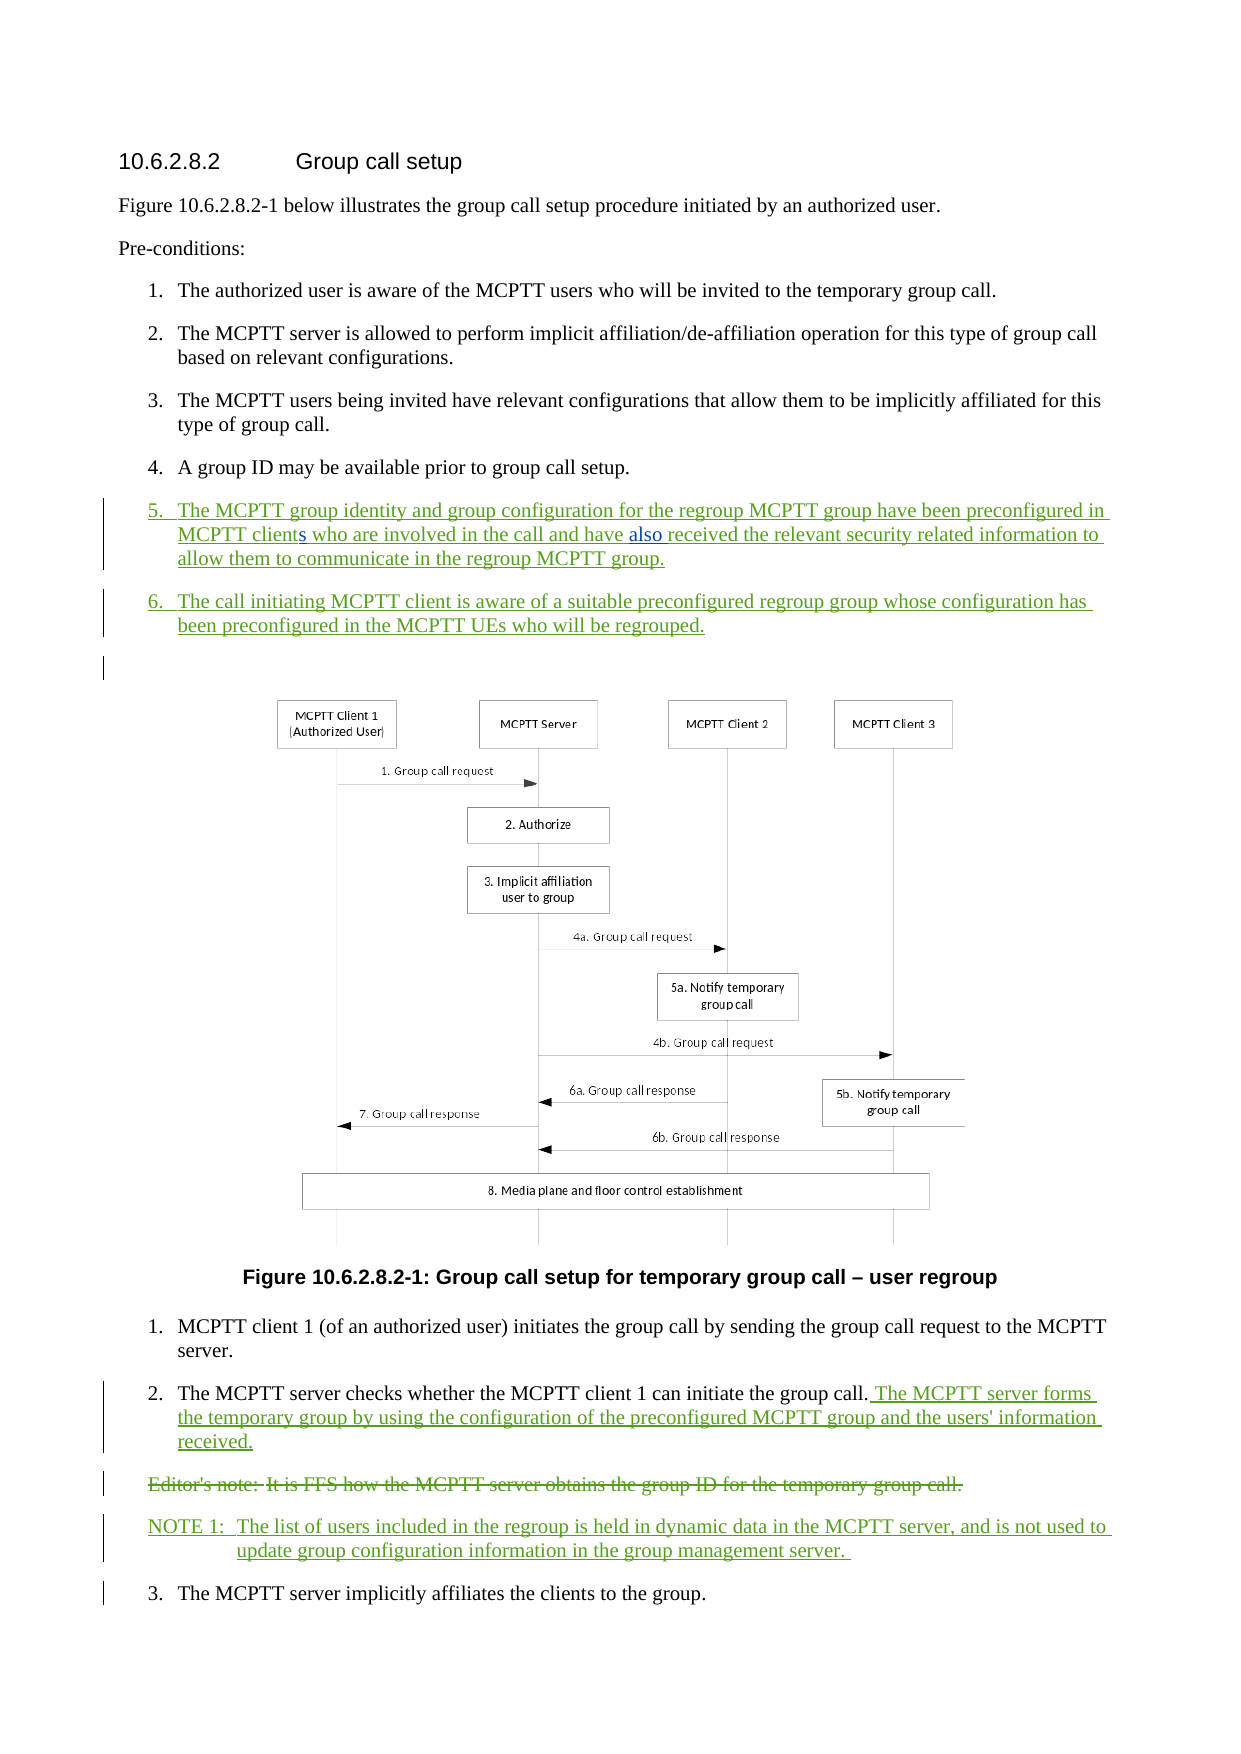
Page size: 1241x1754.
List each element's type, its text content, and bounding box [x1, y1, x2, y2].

text 3. The MCPTT users being invited have relevant configurations that allow them to be implicitly affiliated for this type of group call. [148, 388, 1122, 436]
text Pre-conditions: [118, 236, 1122, 260]
text 4. A group ID may be available prior to group call setup. [148, 455, 1122, 479]
text 1. MCPTT client 1 (of an authorized user) initiates the group call by sending the group call request to the MCPTT server. [148, 1314, 1122, 1362]
text 2. The MCPTT server checks whether the MCPTT client 1 can initiate the group call. [148, 1381, 1122, 1453]
text 3. The MCPTT server implicitly affiliates the clients to the group. [148, 1581, 1122, 1605]
text 2. The MCPTT server is allowed to perform implicit affiliation/de-affiliation operation for this type of group call based on relevant configurations. [148, 321, 1122, 369]
text 1. The authorized user is aware of the MCPTT users who will be invited to the temporary group call. [148, 278, 1122, 302]
text Figure 10.6.2.8.2-1: Group call setup for temporary group call – user regroup [118, 1265, 1122, 1289]
text Figure 10.6.2.8.2-1 below illustrates the group call setup procedure initiated by an authorized user. [118, 193, 1122, 217]
subtitle 10.6.2.8.2 Group call setup [118, 148, 1122, 174]
